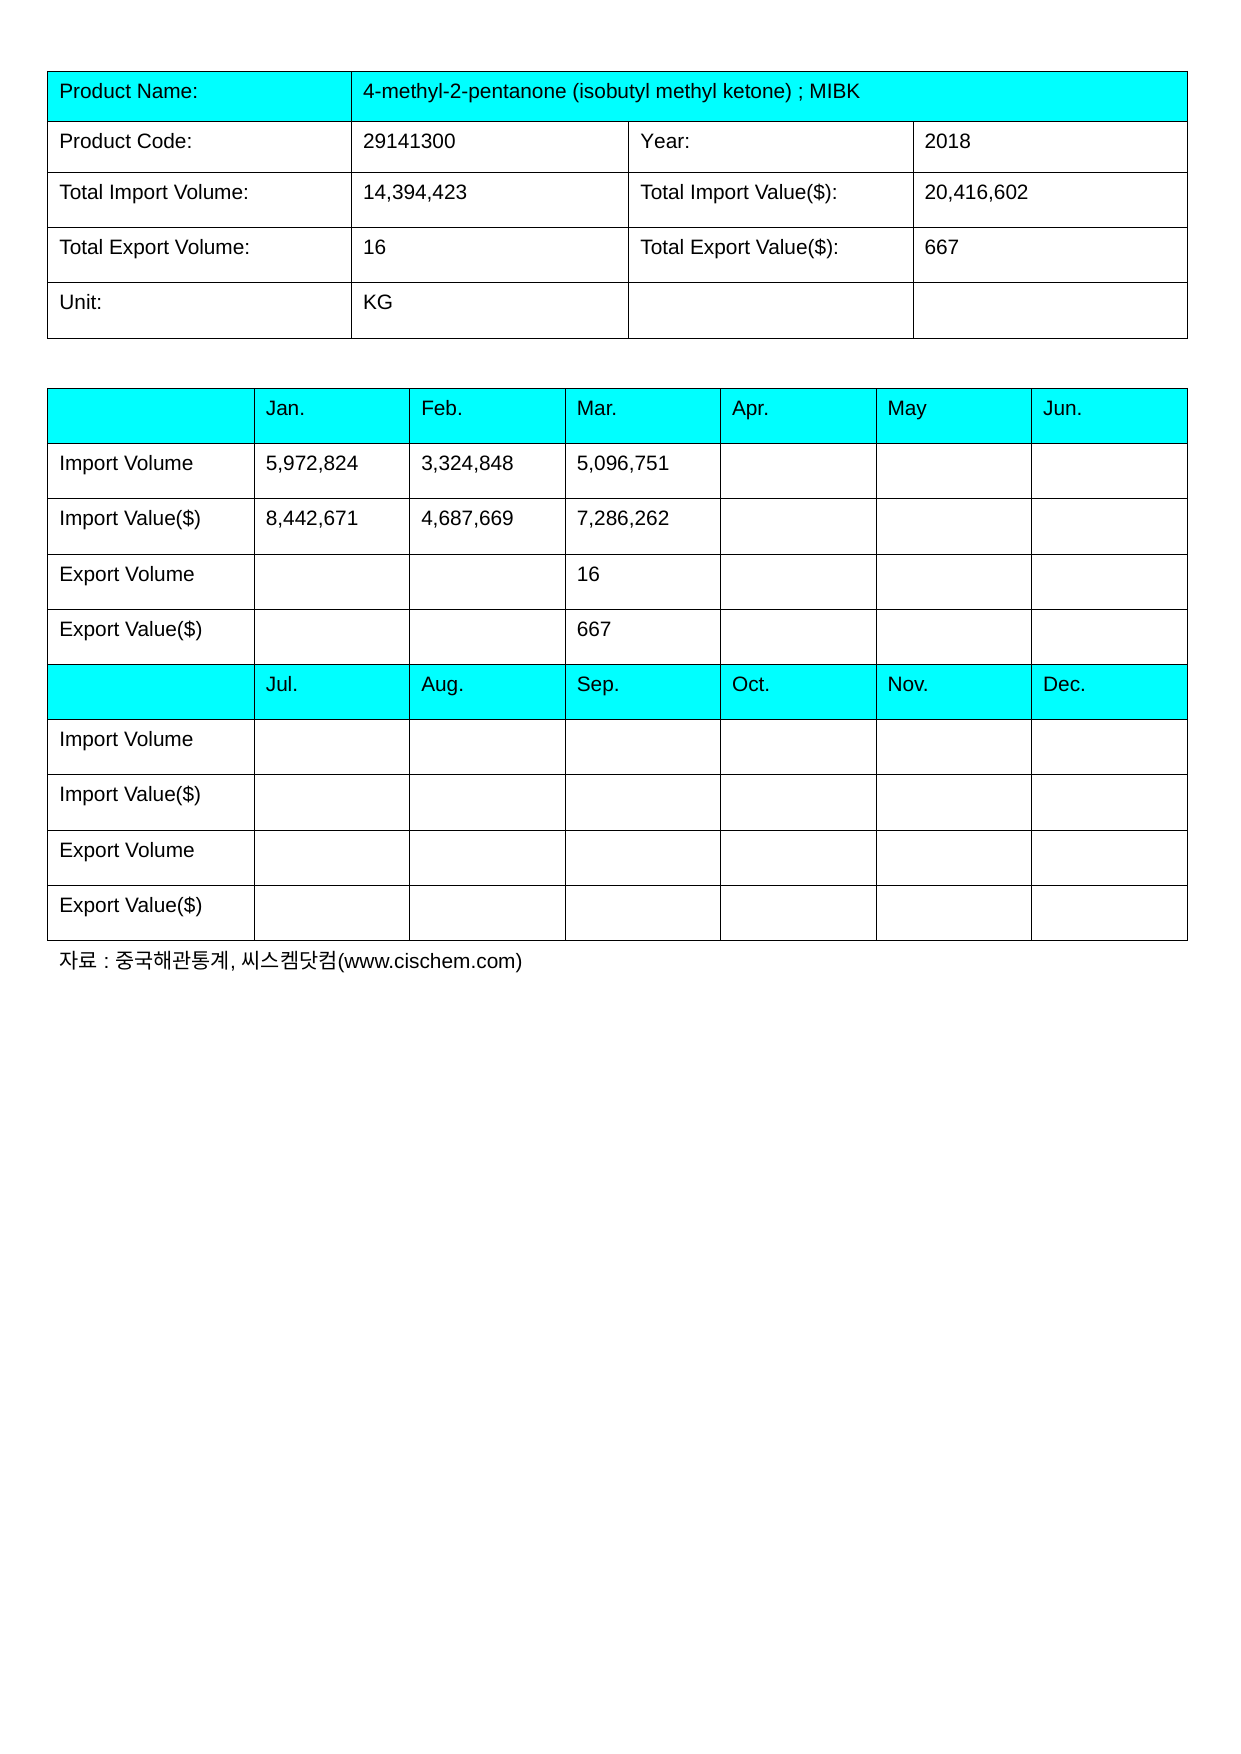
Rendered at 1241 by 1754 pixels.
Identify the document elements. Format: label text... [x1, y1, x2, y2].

table_cell [255, 886, 409, 940]
table_cell 5,096,751 [566, 444, 720, 498]
table_cell [877, 886, 1031, 940]
table_cell Year: [629, 122, 913, 172]
table_cell Total Import Volume: [48, 173, 351, 227]
table_header May [877, 389, 1031, 443]
table_cell [721, 720, 876, 774]
table_cell Product Code: [48, 122, 351, 172]
table_header Jan. [255, 389, 409, 443]
table_cell [1032, 720, 1187, 774]
table_cell [410, 610, 565, 664]
table_cell [566, 720, 720, 774]
table_cell [48, 665, 254, 719]
table_cell [721, 444, 876, 498]
table_cell 7,286,262 [566, 499, 720, 553]
table_cell Jul. [255, 665, 409, 719]
table_cell [410, 720, 565, 774]
table_cell [629, 283, 913, 337]
table_cell Import Volume [48, 720, 254, 774]
table_cell [1032, 886, 1187, 940]
table_cell [566, 775, 720, 829]
table_cell [721, 555, 876, 609]
table_header Feb. [410, 389, 565, 443]
table_cell Export Value($) [48, 610, 254, 664]
table_header Apr. [721, 389, 876, 443]
table_cell [1032, 610, 1187, 664]
table_cell Total Export Volume: [48, 228, 351, 282]
table_cell [914, 283, 1187, 337]
table_cell 16 [352, 228, 628, 282]
table_cell [255, 720, 409, 774]
table_cell [721, 831, 876, 885]
table_cell [721, 886, 876, 940]
table_cell Aug. [410, 665, 565, 719]
table_cell [877, 499, 1031, 553]
table_cell [410, 775, 565, 829]
table_cell Unit: [48, 283, 351, 337]
table_cell [1032, 831, 1187, 885]
table_cell Total Export Value($): [629, 228, 913, 282]
table_cell [1032, 555, 1187, 609]
table_cell Export Volume [48, 555, 254, 609]
table_header Product Name: [48, 72, 351, 121]
table_cell 667 [914, 228, 1187, 282]
table_cell [1032, 775, 1187, 829]
table_cell [877, 720, 1031, 774]
table_cell [877, 610, 1031, 664]
table_cell [410, 831, 565, 885]
table_cell Sep. [566, 665, 720, 719]
table_cell 4,687,669 [410, 499, 565, 553]
table_header Mar. [566, 389, 720, 443]
table_cell [255, 775, 409, 829]
table_cell 8,442,671 [255, 499, 409, 553]
table_cell Total Import Value($): [629, 173, 913, 227]
table_cell Import Value($) [48, 775, 254, 829]
table_cell 667 [566, 610, 720, 664]
table_cell [566, 831, 720, 885]
table_cell Nov. [877, 665, 1031, 719]
table_cell [877, 444, 1031, 498]
table_cell [410, 555, 565, 609]
table_cell Import Value($) [48, 499, 254, 553]
table_cell 3,324,848 [410, 444, 565, 498]
table_cell [255, 610, 409, 664]
table_header 4-methyl-2-pentanone (isobutyl methyl ketone) ; MIBK [352, 72, 1187, 121]
table_cell [877, 555, 1031, 609]
text 자료 : 중국해관통계, 씨스켐닷컴(www.cischem.com) [59, 941, 1181, 978]
table_cell 20,416,602 [914, 173, 1187, 227]
table_cell [410, 886, 565, 940]
table_cell [255, 555, 409, 609]
table_cell [877, 775, 1031, 829]
table_cell [721, 775, 876, 829]
table_header Jun. [1032, 389, 1187, 443]
table_cell [877, 831, 1031, 885]
table_cell 16 [566, 555, 720, 609]
table_cell [255, 831, 409, 885]
table_cell 29141300 [352, 122, 628, 172]
table_cell Export Volume [48, 831, 254, 885]
table_cell 2018 [914, 122, 1187, 172]
table_cell Import Volume [48, 444, 254, 498]
table_cell [721, 610, 876, 664]
table_cell 14,394,423 [352, 173, 628, 227]
table_cell [1032, 444, 1187, 498]
table_cell [566, 886, 720, 940]
table_cell 5,972,824 [255, 444, 409, 498]
table_cell KG [352, 283, 628, 337]
table_cell Oct. [721, 665, 876, 719]
table_cell [1032, 499, 1187, 553]
table_cell Export Value($) [48, 886, 254, 940]
table_header [48, 389, 254, 443]
table_cell Dec. [1032, 665, 1187, 719]
table_cell [721, 499, 876, 553]
